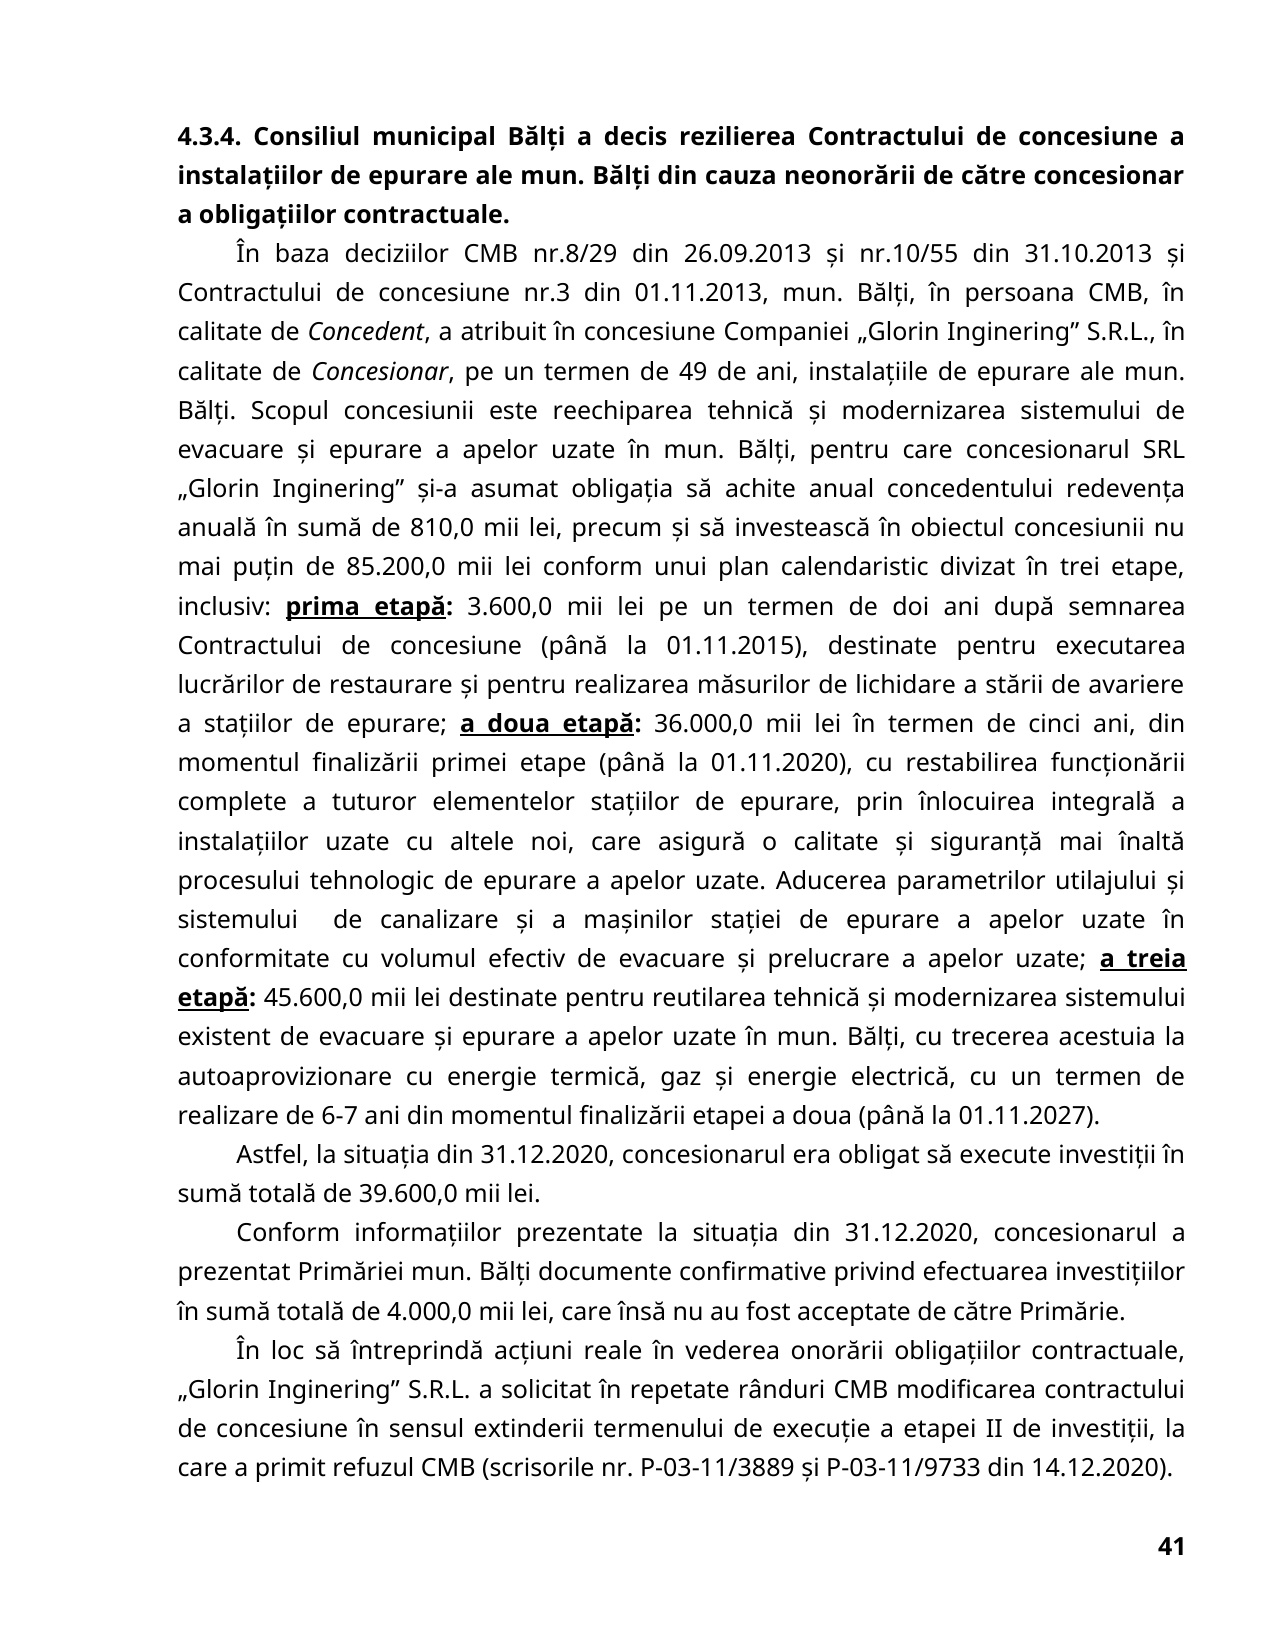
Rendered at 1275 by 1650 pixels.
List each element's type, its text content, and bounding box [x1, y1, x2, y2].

text În baza deciziilor CMB nr.8/29 din 26.09.2013 și nr.10/55 din 31.10.2013 și Contractului de concesiune nr.3 din 01.11.2013, mun. Bălți, în persoana CMB, în calitate de Concedent, a atribuit în concesiune Companiei „Glorin Inginering” S.R.L., în calitate de Concesionar, pe un termen de 49 de ani, instalațiile de epurare ale mun. Bălți. Scopul concesiunii este reechiparea tehnică și modernizarea sistemului de evacuare și epurare a apelor uzate în mun. Bălți, pentru care concesionarul SRL „Glorin Inginering” și-a asumat obligația să achite anual concedentului redevența anuală în sumă de 810,0 mii lei, precum și să investească în obiectul concesiunii nu mai puțin de 85.200,0 mii lei conform unui plan calendaristic divizat în trei etape, inclusiv: prima etapă: 3.600,0 mii lei pe un termen de doi ani după semnarea Contractului de concesiune (până la 01.11.2015), destinate pentru executarea lucrărilor de restaurare și pentru realizarea măsurilor de lichidare a stării de avariere a stațiilor de epurare; a doua etapă: 36.000,0 mii lei în termen de cinci ani, din momentul finalizării primei etape (până la 01.11.2020), cu restabilirea funcționării complete a tuturor elementelor stațiilor de epurare, prin înlocuirea integrală a instalațiilor uzate cu altele noi, care asigură o calitate și siguranță mai înaltă procesului tehnologic de epurare a apelor uzate. Aducerea parametrilor utilajului și sistemului de canalizare și a mașinilor stației de epurare a apelor uzate în conformitate cu volumul efectiv de evacuare și prelucrare a apelor uzate; a treia etapă: 45.600,0 mii lei destinate pentru reutilarea tehnică și modernizarea sistemului existent de evacuare și epurare a apelor uzate în mun. Bălți, cu trecerea acestuia la autoaprovizionare cu energie termică, gaz și energie electrică, cu un termen de realizare de 6-7 ani din momentul finalizării etapei a doua (până la 01.11.2027). [177, 236, 1186, 1131]
text Conform informațiilor prezentate la situația din 31.12.2020, concesionarul a prezentat Primăriei mun. Bălți documente confirmative privind efectuarea investițiilor în sumă totală de 4.000,0 mii lei, care însă nu au fost acceptate de către Primărie. [177, 1215, 1186, 1327]
text Astfel, la situația din 31.12.2020, concesionarul era obligat să execute investiții în sumă totală de 39.600,0 mii lei. [177, 1136, 1186, 1210]
text În loc să întreprindă acțiuni reale în vederea onorării obligațiilor contractuale, „Glorin Inginering” S.R.L. a solicitat în repetate rânduri CMB modificarea contractului de concesiune în sensul extinderii termenului de execuție a etapei II de investiții, la care a primit refuzul CMB (scrisorile nr. P-03-11/3889 și P-03-11/9733 din 14.12.2020). [177, 1332, 1186, 1484]
list 4.3.4. Consiliul municipal Bălți a decis rezilierea Contractului de concesiune a instalațiilor de epurare ale mun. Bălți din cauza neonorării de către concesionar a obligațiilor contractuale. [177, 118, 1186, 231]
